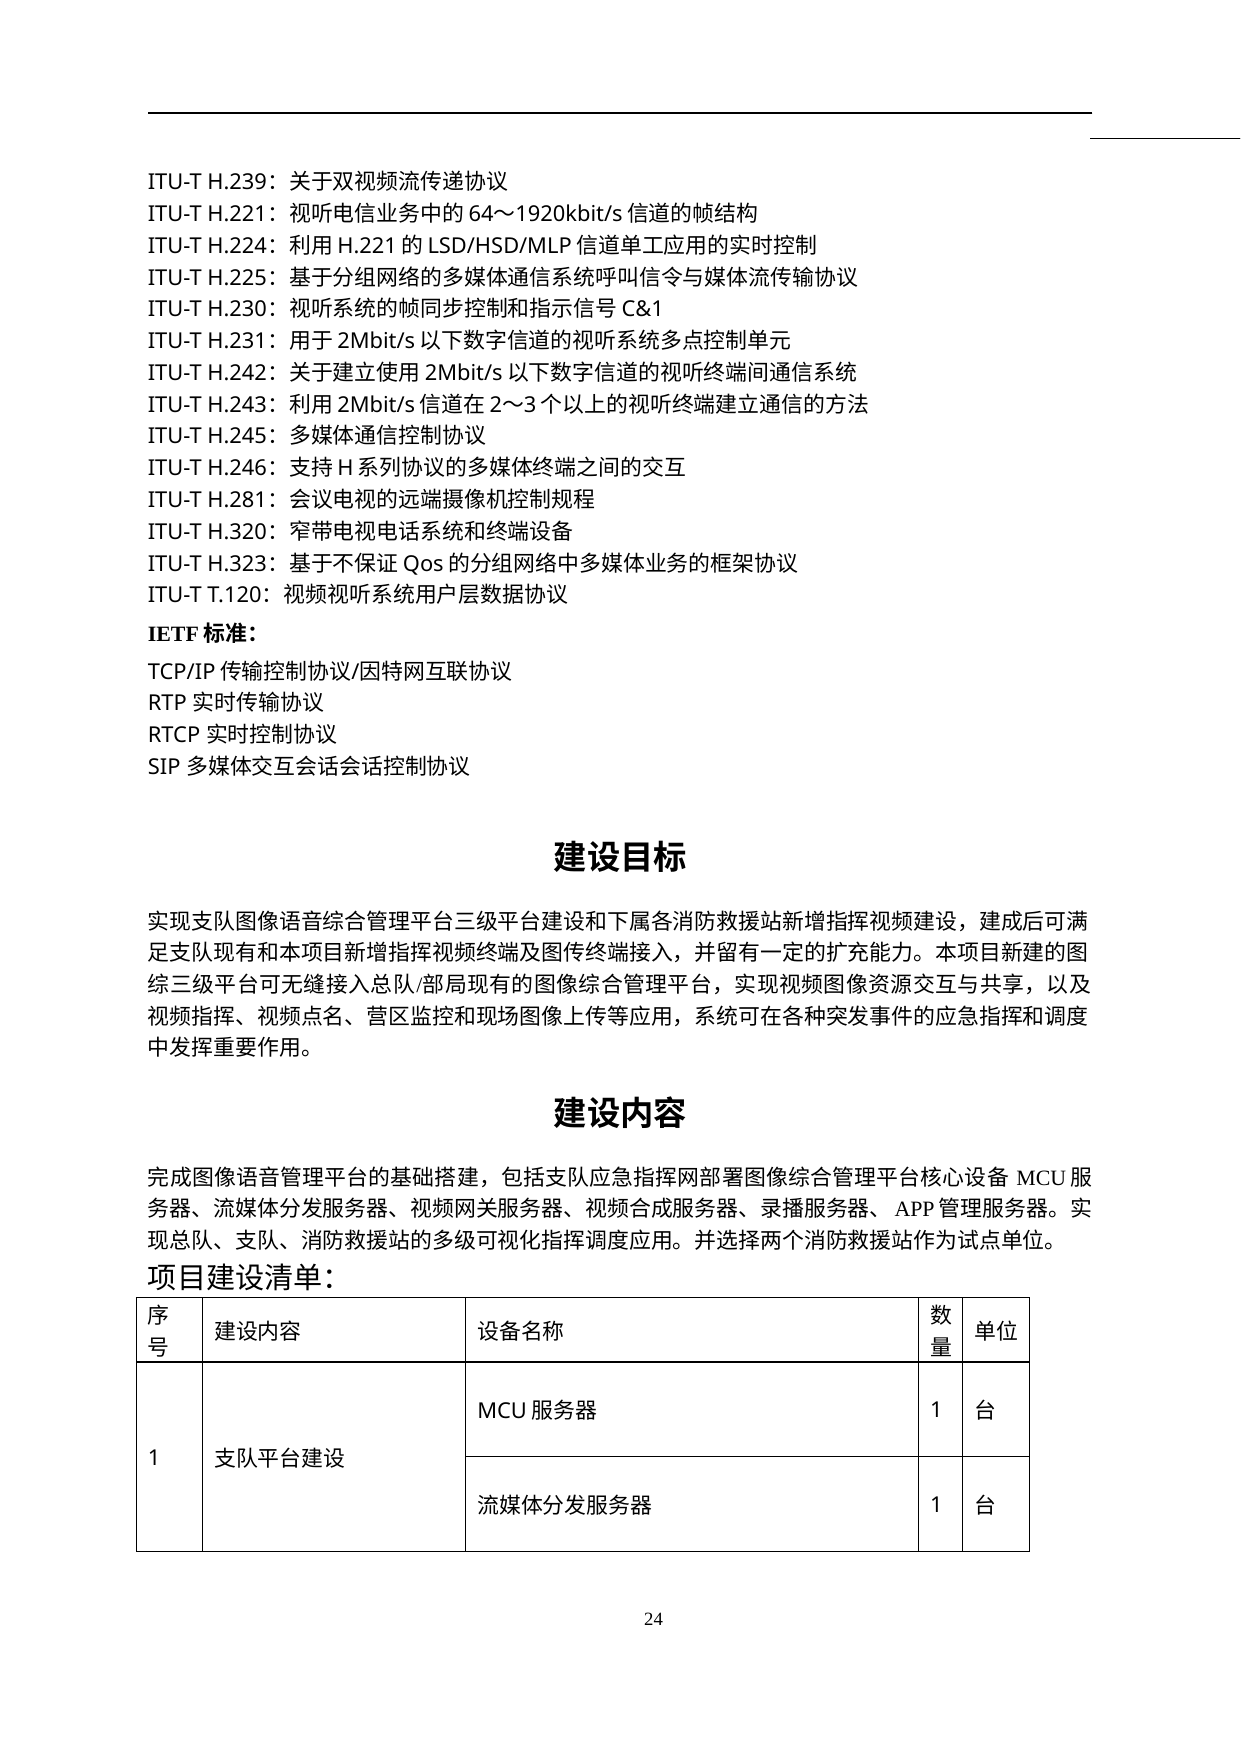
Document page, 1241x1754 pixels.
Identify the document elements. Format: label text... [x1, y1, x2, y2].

text ITU-T H.323：基于不保证Qos的分组网络中多媒体业务的框架协议 [148, 546, 1092, 577]
text TCP/IP传输控制协议/因特网互联协议 [148, 654, 1092, 685]
text ITU-T H.225：基于分组网络的多媒体通信系统呼叫信令与媒体流传输协议 [148, 259, 1092, 291]
text RTP 实时传输协议 [148, 685, 1092, 717]
text ITU-T H.320：窄带电视电话系统和终端设备 [148, 514, 1092, 546]
table_cell 1 [919, 1363, 962, 1456]
text ITU-T H.281：会议电视的远端摄像机控制规程 [148, 482, 1092, 514]
table_header 单位 [963, 1298, 1029, 1361]
text ITU-T H.231：用于2Mbit/s以下数字信道的视听系统多点控制单元 [148, 323, 1092, 355]
text ITU-T H.243：利用2Mbit/s信道在2～3个以上的视听终端建立通信的方法 [148, 387, 1092, 418]
subtitle 建设目标 [148, 831, 1092, 879]
text 实现支队图像语音综合管理平台三级平台建设和下属各消防救援站新增指挥视频建设，建成后可满足支队现有和本项目新增指挥视频终端及图传终端接入，并留有一定的扩充能力。本项目新建的图综三级平台可无缝接入总队/部局现有的图像综合管理平台，实现视频图像资源交互与共享，以及视频指挥、视频点名、营区监控和现场图像上传等应用，系统可在各种突发事件的应急指挥和调度中发挥重要作用。 [148, 904, 1092, 1062]
text ITU-T H.242：关于建立使用2Mbit/s以下数字信道的视听终端间通信系统 [148, 355, 1092, 387]
text ITU-T T.120：视频视听系统用户层数据协议 [148, 577, 1092, 609]
text 完成图像语音管理平台的基础搭建，包括支队应急指挥网部署图像综合管理平台核心设备MCU服务器、流媒体分发服务器、视频网关服务器、视频合成服务器、录播服务器、APP管理服务器。实现总队、支队、消防救援站的多级可视化指挥调度应用。并选择两个消防救援站作为试点单位。 [148, 1160, 1092, 1255]
subtitle 建设内容 [148, 1087, 1092, 1135]
text ITU-T H.245：多媒体通信控制协议 [148, 418, 1092, 450]
text ITU-T H.239：关于双视频流传递协议 [148, 164, 1092, 196]
text RTCP 实时控制协议 [148, 717, 1092, 749]
table_cell 1 [137, 1363, 202, 1551]
table_header 设备名称 [466, 1298, 918, 1361]
table_cell 台 [963, 1363, 1029, 1456]
table_cell 流媒体分发服务器 [466, 1457, 918, 1551]
table_cell 支队平台建设 [203, 1363, 465, 1551]
table_header 序号 [137, 1298, 202, 1361]
list 项目建设清单： [148, 1255, 1092, 1297]
table_cell 台 [963, 1457, 1029, 1551]
text ITU-T H.224：利用H.221的LSD/HSD/MLP信道单工应用的实时控制 [148, 228, 1092, 259]
table_header 数量 [919, 1298, 962, 1361]
table_header 建设内容 [203, 1298, 465, 1361]
text IETF标准： [148, 616, 1092, 647]
text ITU-T H.221：视听电信业务中的64～1920kbit/s信道的帧结构 [148, 196, 1092, 228]
text SIP 多媒体交互会话会话控制协议 [148, 749, 1092, 781]
table_cell MCU服务器 [466, 1363, 918, 1456]
text ITU-T H.230：视听系统的帧同步控制和指示信号C&1 [148, 291, 1092, 323]
text ITU-T H.246：支持H系列协议的多媒体终端之间的交互 [148, 450, 1092, 482]
table_cell 1 [919, 1457, 962, 1551]
